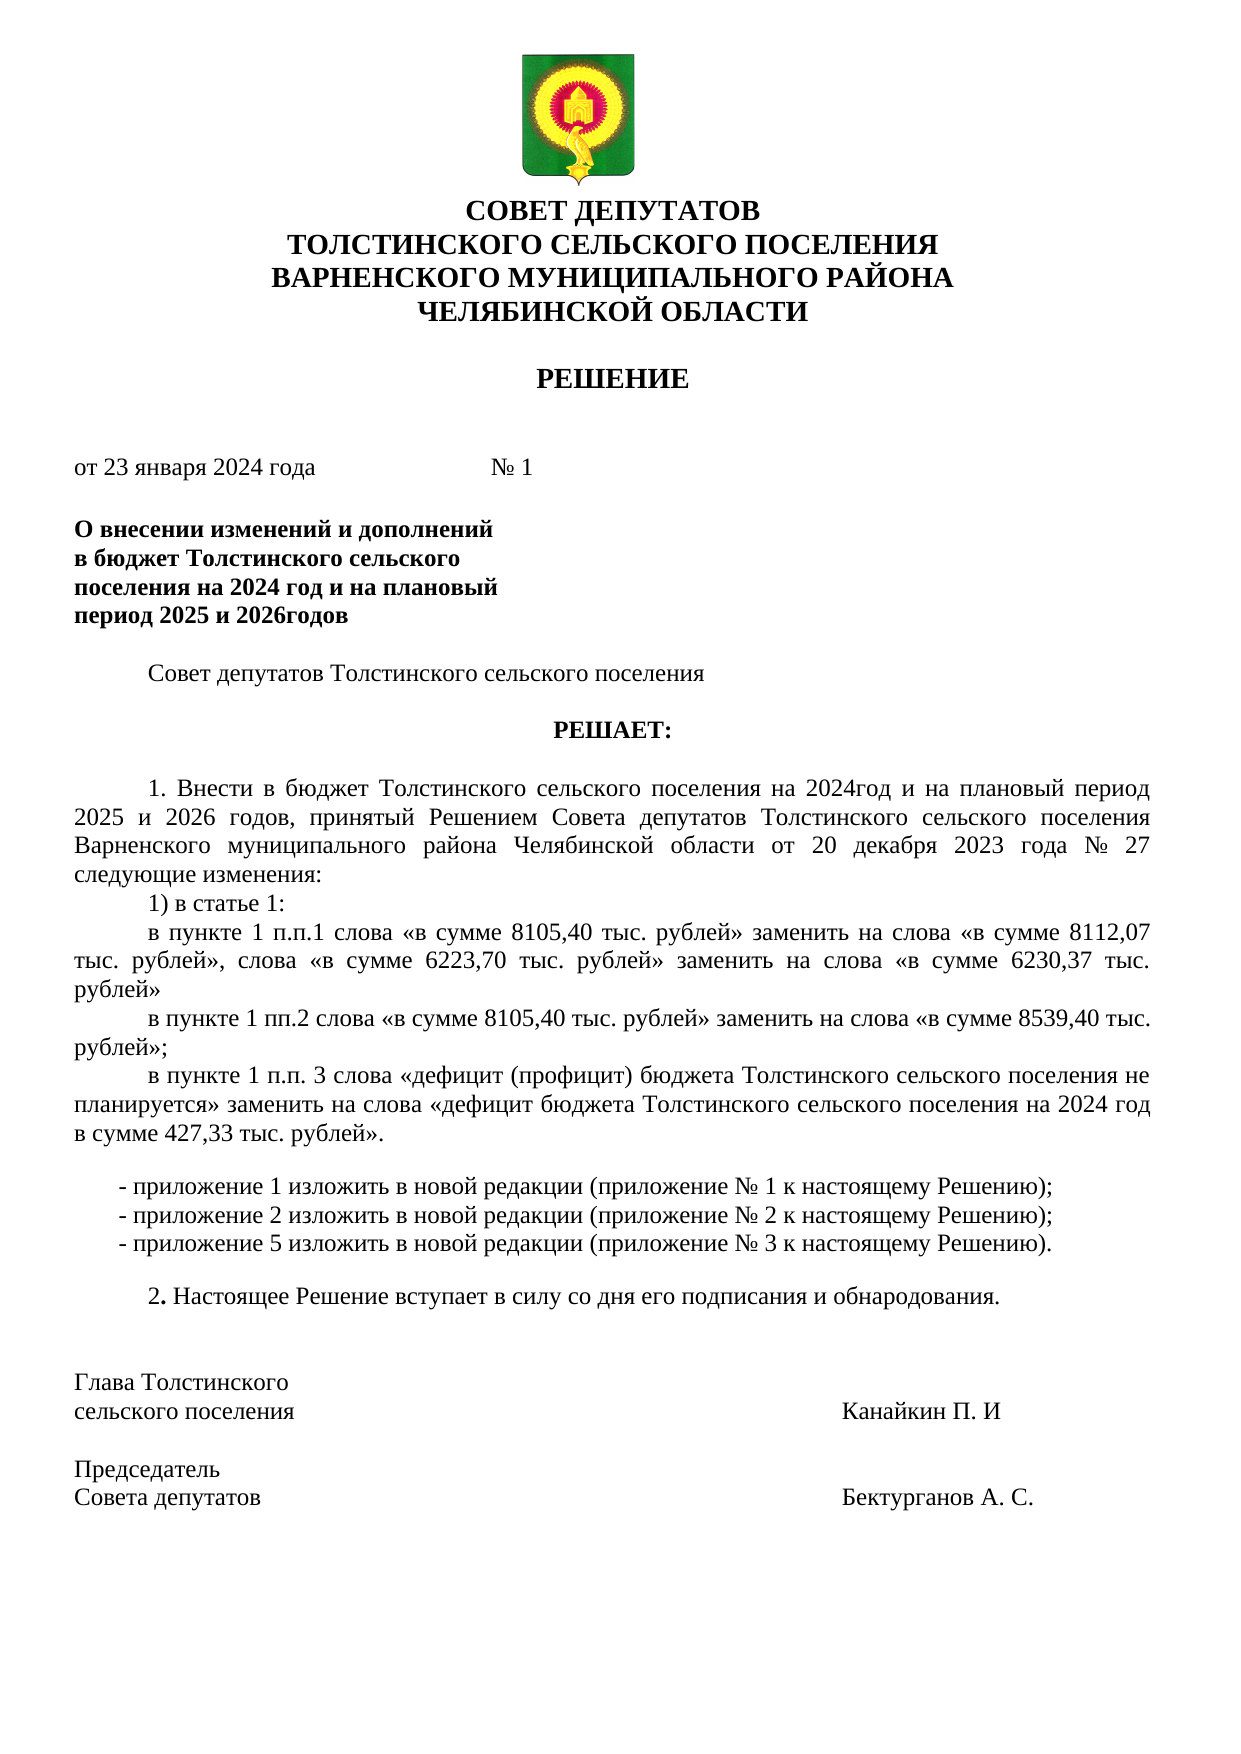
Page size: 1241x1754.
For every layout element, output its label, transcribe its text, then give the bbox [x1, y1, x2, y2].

text сельского поселения Канайкин П. И [74, 1396, 1152, 1425]
text Совета депутатов Бектурганов А. С. [74, 1482, 1152, 1511]
text - приложение 2 изложить в новой редакции (приложение № 2 к настоящему Решению); [74, 1200, 1152, 1228]
text в пункте 1 п.п.1 слова «в сумме 8105,40 тыс. рублей» заменить на слова «в сумме 8112,07 тыс. рублей», слова «в сумме 6223,70 тыс. рублей» заменить на слова «в сумме 6230,37 тыс. рублей» [74, 917, 1152, 1003]
text 1. Внести в бюджет Толстинского сельского поселения на 2024год и на плановый период 2025 и 2026 годов, принятый Решением Совета депутатов Толстинского сельского поселения Варненского муниципального района Челябинской области от 20 декабря 2023 года № 27 следующие изменения: [74, 773, 1152, 888]
text в пункте 1 пп.2 слова «в сумме 8105,40 тыс. рублей» заменить на слова «в сумме 8539,40 тыс. рублей»; [74, 1003, 1152, 1061]
title ЧЕЛЯБИНСКОЙ ОБЛАСТИ [74, 294, 1152, 327]
text 2. Настоящее Решение вступает в силу со дня его подписания и обнародования. [74, 1281, 1152, 1310]
title СОВЕТ ДЕПУТАТОВ [74, 193, 1152, 227]
text РЕШАЕТ: [74, 716, 1152, 744]
text Председатель [74, 1454, 1152, 1482]
title поселения на 2024 год и на плановый [74, 572, 1152, 601]
text в пункте 1 п.п. 3 слова «дефицит (профицит) бюджета Толстинского сельского поселения не планируется» заменить на слова «дефицит бюджета Толстинского сельского поселения на 2024 год в сумме 427,33 тыс. рублей». [74, 1061, 1152, 1147]
title в бюджет Толстинского сельского [74, 543, 1152, 572]
title период 2025 и 2026годов [74, 601, 1152, 629]
text - приложение 1 изложить в новой редакции (приложение № 1 к настоящему Решению); [74, 1171, 1152, 1200]
text - приложение 5 изложить в новой редакции (приложение № 3 к настоящему Решению). [74, 1228, 1152, 1257]
text Глава Толстинского [74, 1367, 1152, 1396]
title РЕШЕНИЕ [74, 361, 1152, 394]
picture [522, 53, 635, 185]
text Совет депутатов Толстинского сельского поселения [74, 658, 1152, 687]
title от 23 января 2024 года № 1 [74, 452, 1152, 481]
title О внесении изменений и дополнений [74, 514, 1152, 543]
text 1) в статье 1: [74, 888, 1152, 917]
title ВАРНЕНСКОГО МУНИЦИПАЛЬНОГО РАЙОНА [74, 260, 1152, 294]
title ТОЛСТИНСКОГО СЕЛЬСКОГО ПОСЕЛЕНИЯ [74, 227, 1152, 260]
